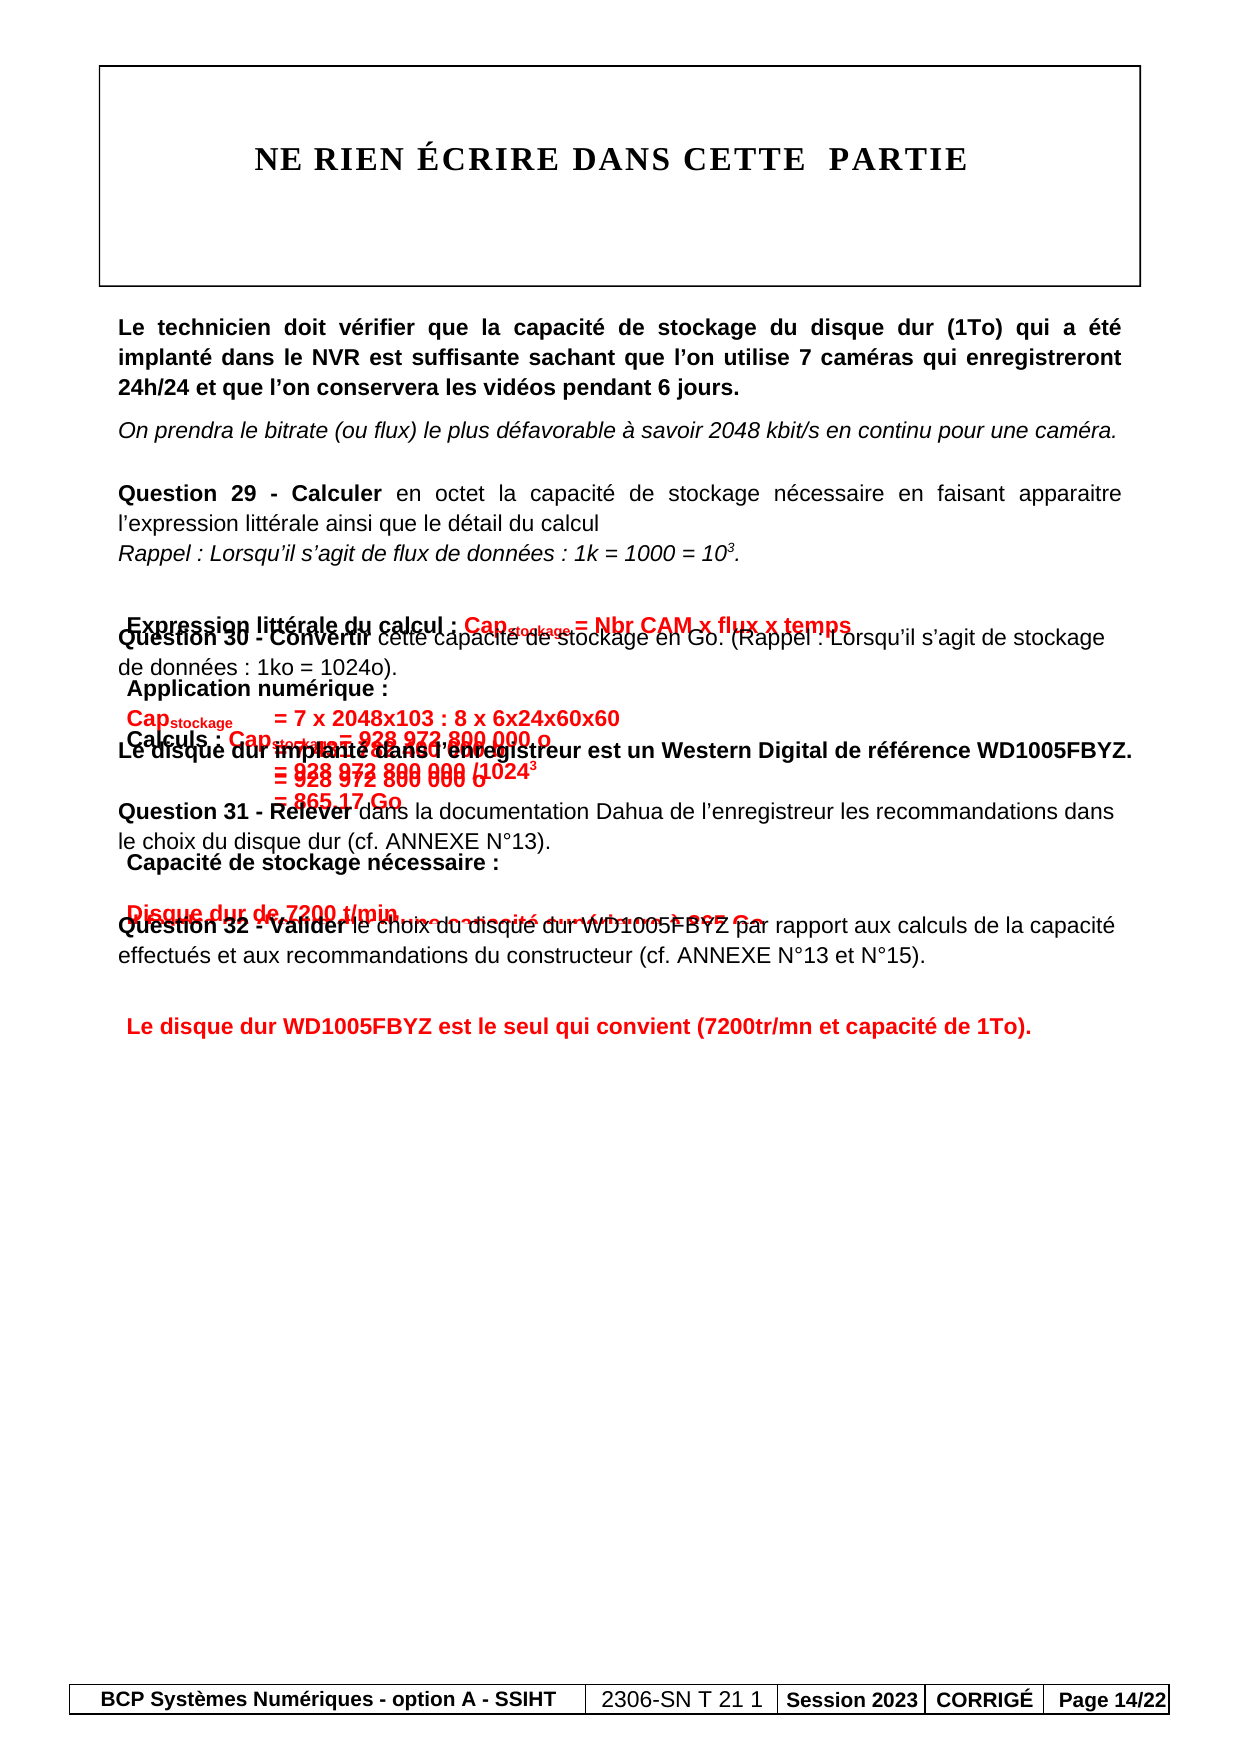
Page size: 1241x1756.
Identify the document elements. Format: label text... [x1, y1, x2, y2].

text Question 30 - Convertir cette capacité de stockage en Go. (Rappel : Lorsqu’il s’agit de stockage de données : 1ko = 1024o). [118, 624, 1123, 681]
subtitle Le disque dur implanté dans l’enregistreur est un Western Digital de référence WD1005FBYZ. [118, 737, 1192, 764]
text Question 29 - Calculer en octet la capacité de stockage nécessaire en faisant apparaitre l’expression littérale ainsi que le détail du calcul [118, 480, 1122, 537]
text Question 31 - Relever dans la documentation Dahua de l’enregistreur les recommandations dans le choix du disque dur (cf. ANNEXE N°13). [118, 798, 1123, 854]
subtitle Le technicien doit vérifier que la capacité de stockage du disque dur (1To) qui a été implanté dans le NVR est suffisante sachant que l’on utilise 7 caméras qui enregistreront 24h/24 et que l’on conservera les vidéos pendant 6 jours. [118, 314, 1123, 400]
text On prendra le bitrate (ou flux) le plus défavorable à savoir 2048 kbit/s en continu pour une caméra. [118, 417, 1192, 443]
text Question 32 - Valider le choix du disque dur WD1005FBYZ par rapport aux calculs de la capacité effectués et aux recommandations du constructeur (cf. ANNEXE N°13 et N°15). [118, 912, 1192, 968]
text Rappel : Lorsqu’il s’agit de flux de données : 1k = 1000 = 103. [118, 541, 1192, 567]
